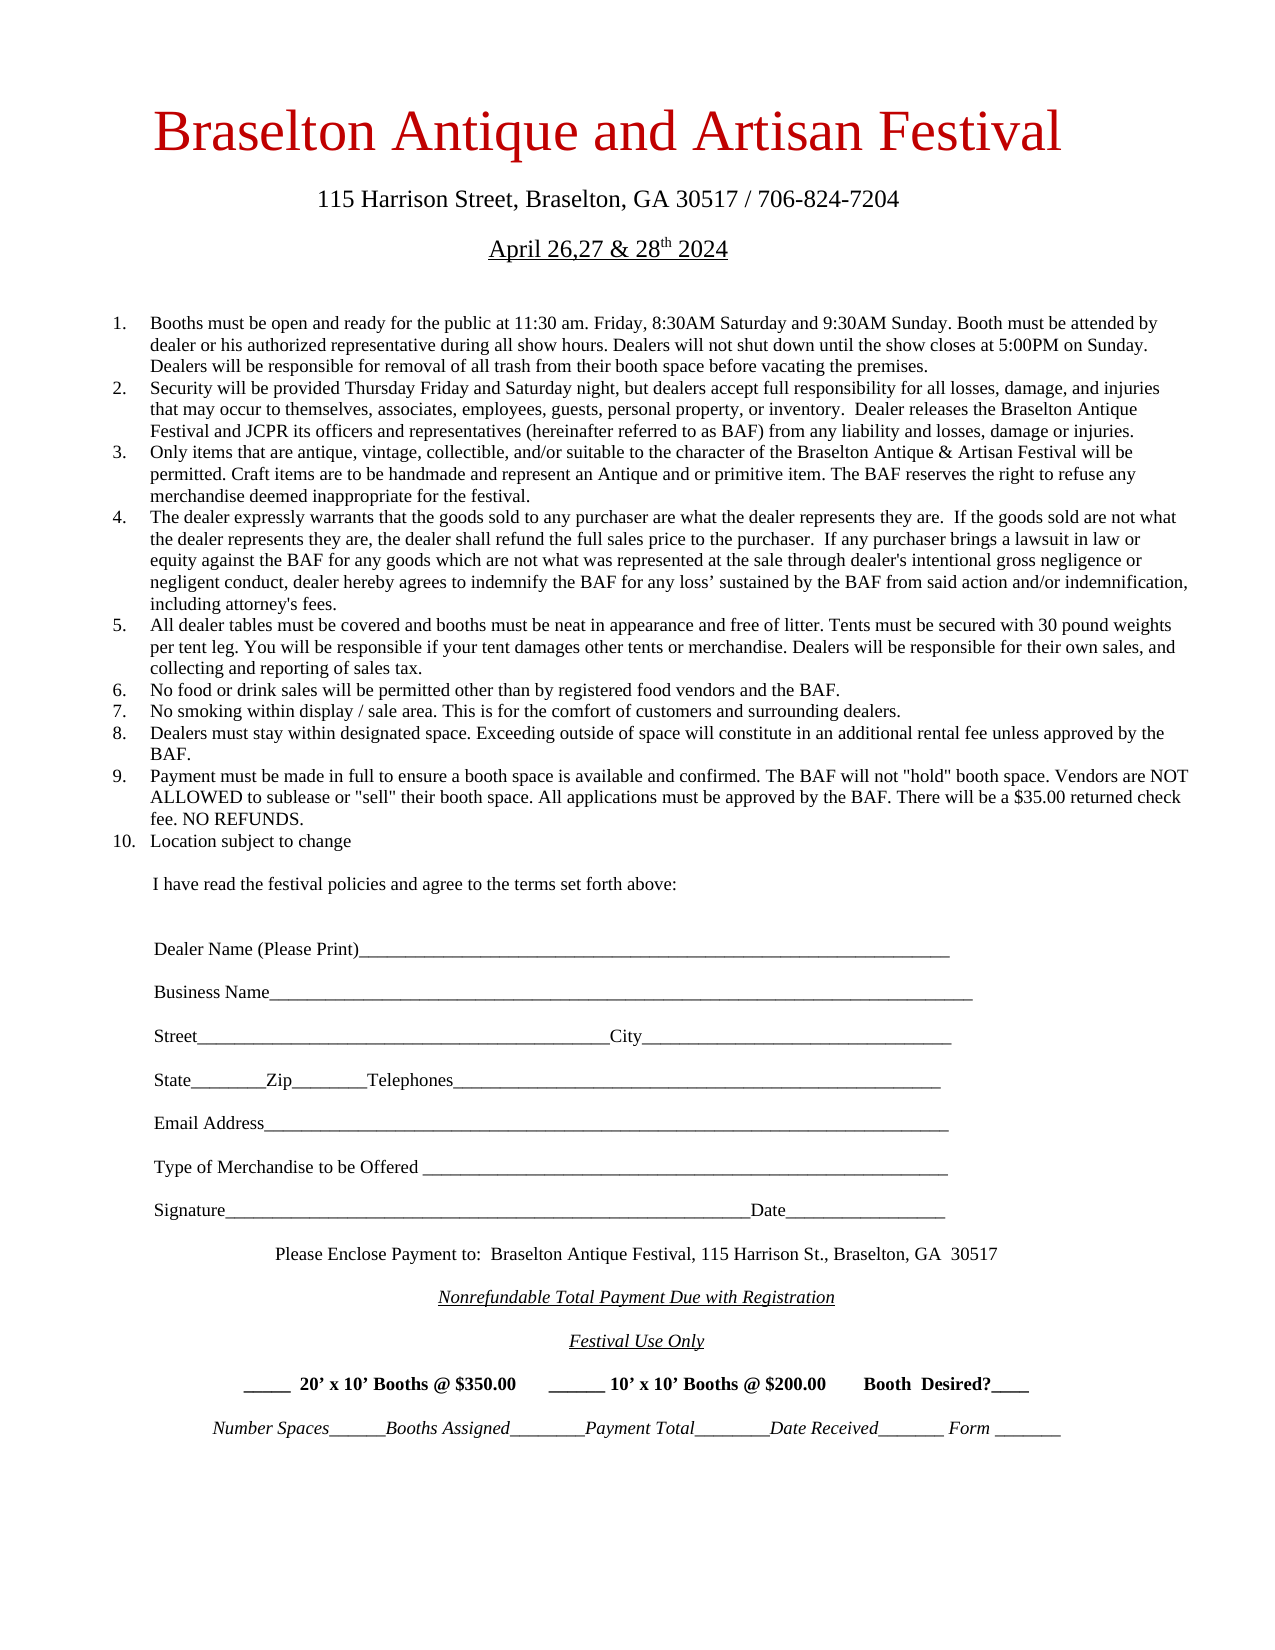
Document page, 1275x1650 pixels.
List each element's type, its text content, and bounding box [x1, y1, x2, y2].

text Nonrefundable Total Payment Due with Registration [75, 1286, 1198, 1308]
text Please Enclose Payment to: Braselton Antique Festival, 115 Harrison St., Braselton, GA 30517 [75, 1243, 1198, 1264]
text Email Address_________________________________________________________________________ [153, 1112, 1198, 1133]
list Payment must be made in full to ensure a booth space is available and confirmed. The BAF will not "hold" booth space. Vendors are NOT ALLOWED to sublease or "sell" their booth space. All applications must be approved by the BAF. There will be a $35.00 returned check fee. NO REFUNDS. [112, 765, 1192, 829]
text Braselton Antique and Artisan Festival [75, 96, 1141, 163]
text I have read the festival policies and agree to the terms set forth above: [152, 873, 1192, 894]
text Business Name___________________________________________________________________________ [153, 981, 1198, 1003]
list No smoking within display / sale area. This is for the comfort of customers and surrounding dealers. [112, 700, 1192, 722]
text Number Spaces______Booths Assigned________Payment Total________Date Received_______ Form _______ [75, 1417, 1198, 1438]
text Type of Merchandise to be Offered ________________________________________________________ [153, 1156, 1198, 1177]
list Security will be provided Thursday Friday and Saturday night, but dealers accept full responsibility for all losses, damage, and injuries that may occur to themselves, associates, employees, guests, personal property, or inventory. Dealer releases the Braselton Antique Festival and JCPR its officers and representatives (hereinafter referred to as BAF) from any liability and losses, damage or injuries. [112, 377, 1192, 441]
list Booths must be open and ready for the public at 11:30 am. Friday, 8:30AM Saturday and 9:30AM Sunday. Booth must be attended by dealer or his authorized representative during all show hours. Dealers will not shut down until the show closes at 5:00PM on Sunday. Dealers will be responsible for removal of all trash from their booth space before vacating the premises. [112, 312, 1192, 377]
text April 26,27 & 28th 2024 [75, 234, 1141, 262]
list No food or drink sales will be permitted other than by registered food vendors and the BAF. [112, 679, 1192, 700]
text 115 Harrison Street, Braselton, GA 30517 / 706-824-7204 [75, 184, 1141, 213]
text _____ 20’ x 10’ Booths @ $350.00 ______ 10’ x 10’ Booths @ $200.00 Booth Desired?____ [75, 1373, 1198, 1395]
text Dealer Name (Please Print)_______________________________________________________________ [153, 938, 1198, 959]
list Dealers must stay within designated space. Exceeding outside of space will constitute in an additional rental fee unless approved by the BAF. [112, 722, 1192, 765]
list The dealer expressly warrants that the goods sold to any purchaser are what the dealer represents they are. If the goods sold are not what the dealer represents they are, the dealer shall refund the full sales price to the purchaser. If any purchaser brings a lawsuit in law or equity against the BAF for any goods which are not what was represented at the sale through dealer's intentional gross negligence or negligent conduct, dealer hereby agrees to indemnify the BAF for any loss’ sustained by the BAF from said action and/or indemnification, including attorney's fees. [112, 506, 1192, 614]
text State________Zip________Telephones____________________________________________________ [153, 1068, 1198, 1090]
text Festival Use Only [75, 1330, 1198, 1351]
text Signature________________________________________________________Date_________________ [153, 1199, 1198, 1221]
list All dealer tables must be covered and booths must be neat in appearance and free of litter. Tents must be secured with 30 pound weights per tent leg. You will be responsible if your tent damages other tents or merchandise. Dealers will be responsible for their own sales, and collecting and reporting of sales tax. [112, 614, 1192, 679]
list Location subject to change [112, 829, 1192, 851]
text Street____________________________________________City_________________________________ [153, 1025, 1198, 1046]
list Only items that are antique, vintage, collectible, and/or suitable to the character of the Braselton Antique & Artisan Festival will be permitted. Craft items are to be handmade and represent an Antique and or primitive item. The BAF reserves the right to refuse any merchandise deemed inappropriate for the festival. [112, 441, 1157, 506]
